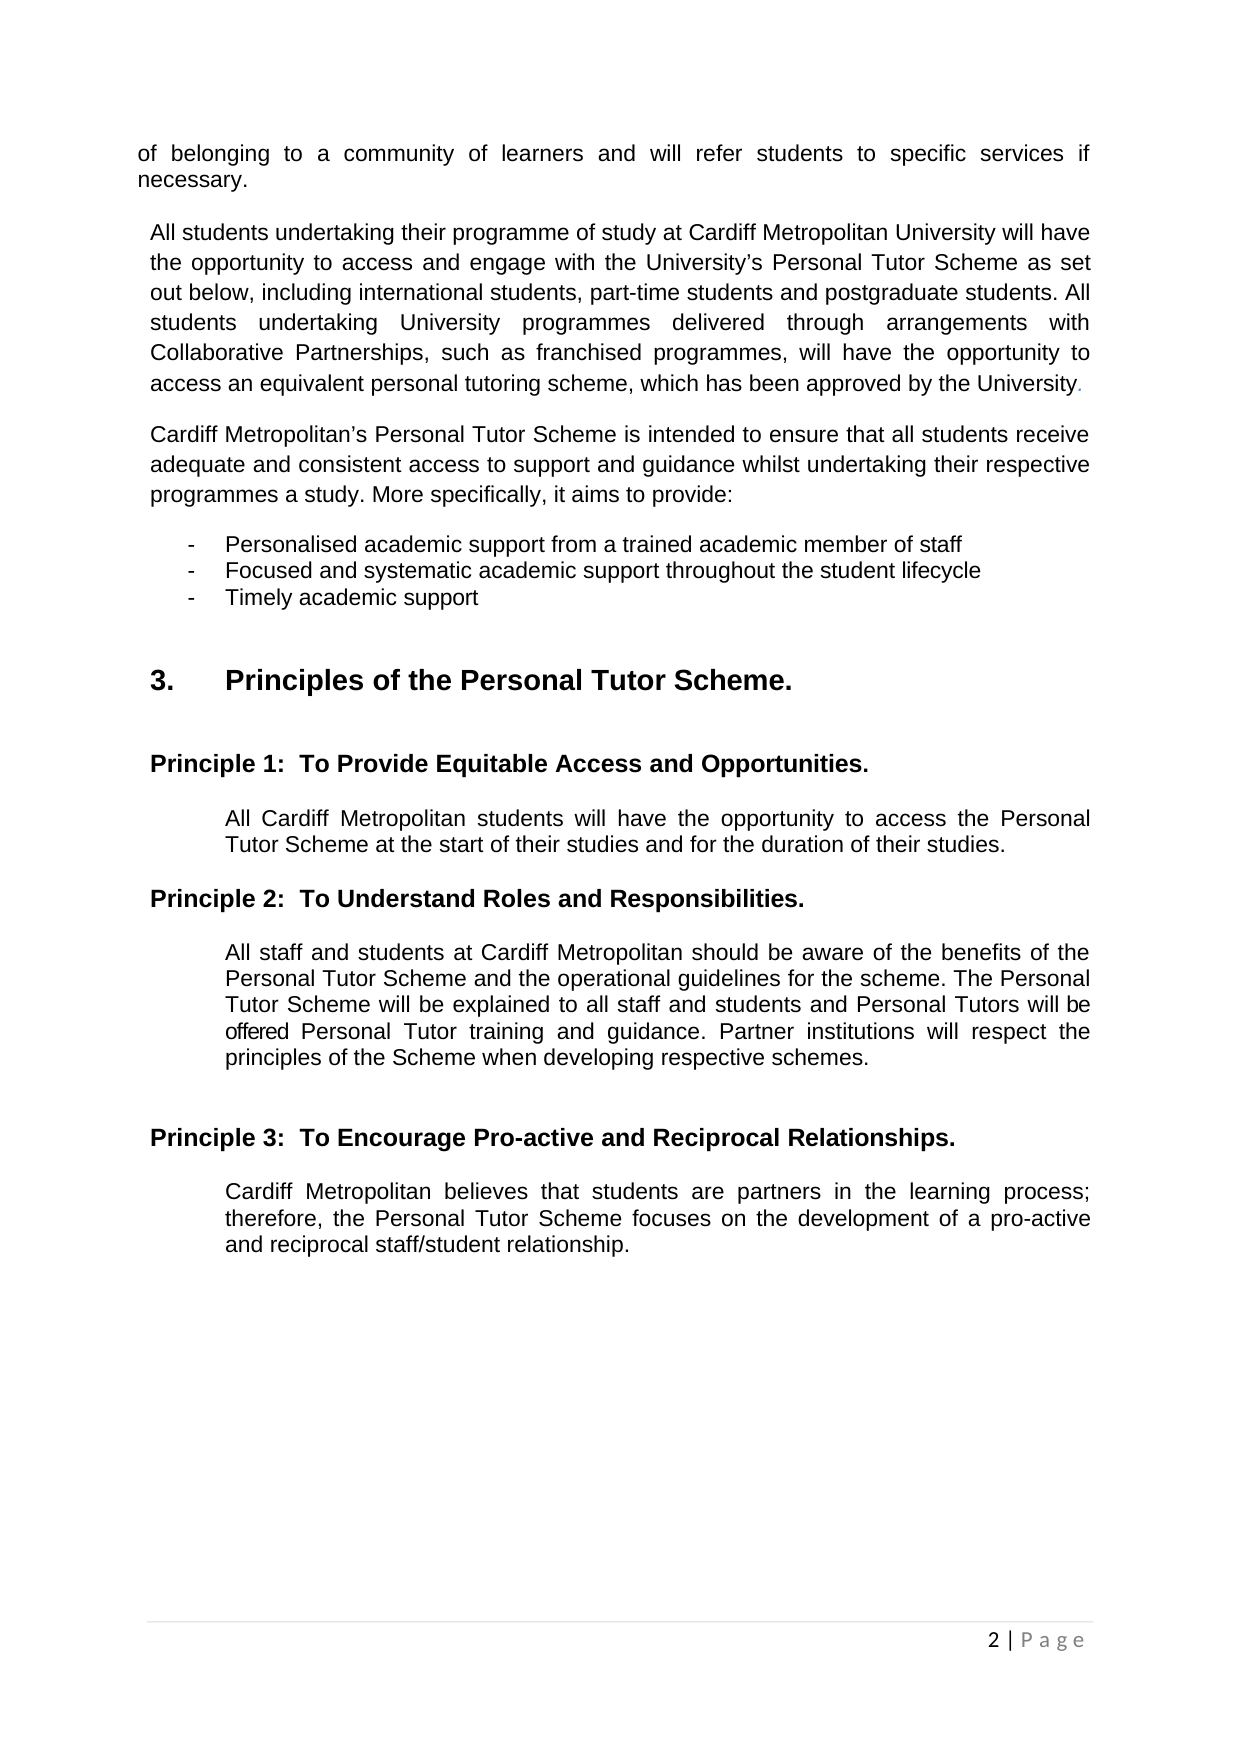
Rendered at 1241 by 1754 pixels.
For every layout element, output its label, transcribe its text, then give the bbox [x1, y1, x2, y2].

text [137, 139, 1091, 192]
text Cardiff Metropolitan’s Personal Tutor Scheme is intended to ensure that all students receive adequate and consistent access to support and guidance whilst undertaking their respective programmes a study. More specifically, it aims to provide: [150, 421, 1090, 507]
text All students undertaking their programme of study at Cardiff Metropolitan University will have the opportunity to access and engage with the University’s Personal Tutor Scheme as set out below, including international students, part-time students and postgraduate students. All students undertaking University programmes delivered through arrangements with Collaborative Partnerships, such as franchised programmes, will have the opportunity to access an equivalent personal tutoring scheme, which has been approved by the University. [150, 218, 1091, 396]
subtitle Principle 3: To Encourage Pro-active and Reciprocal Relationships. [150, 1123, 1138, 1152]
list Personalised academic support from a trained academic member of staff [187, 531, 1138, 558]
text All Cardiff Metropolitan students will have the opportunity to access the Personal Tutor Scheme at the start of their studies and for the duration of their studies. [225, 804, 1090, 857]
text All staff and students at Cardiff Metropolitan should be aware of the benefits of the Personal Tutor Scheme and the operational guidelines for the scheme. The Personal Tutor Scheme will be explained to all staff and students and Personal Tutors will be offered Personal Tutor training and guidance. Partner institutions will respect the principles of the Scheme when developing respective schemes. [225, 939, 1091, 1070]
list Timely academic support [187, 584, 1138, 610]
subtitle Principle 2: To Understand Roles and Responsibilities. [150, 884, 1138, 912]
subtitle Principle 1: To Provide Equitable Access and Opportunities. [150, 749, 1138, 778]
list Focused and systematic academic support throughout the student lifecycle [187, 558, 1138, 584]
subtitle Principles of the Personal Tutor Scheme. [150, 663, 1138, 696]
text Cardiff Metropolitan believes that students are partners in the learning process; therefore, the Personal Tutor Scheme focuses on the development of a pro-active and reciprocal staff/student relationship. [225, 1178, 1091, 1257]
